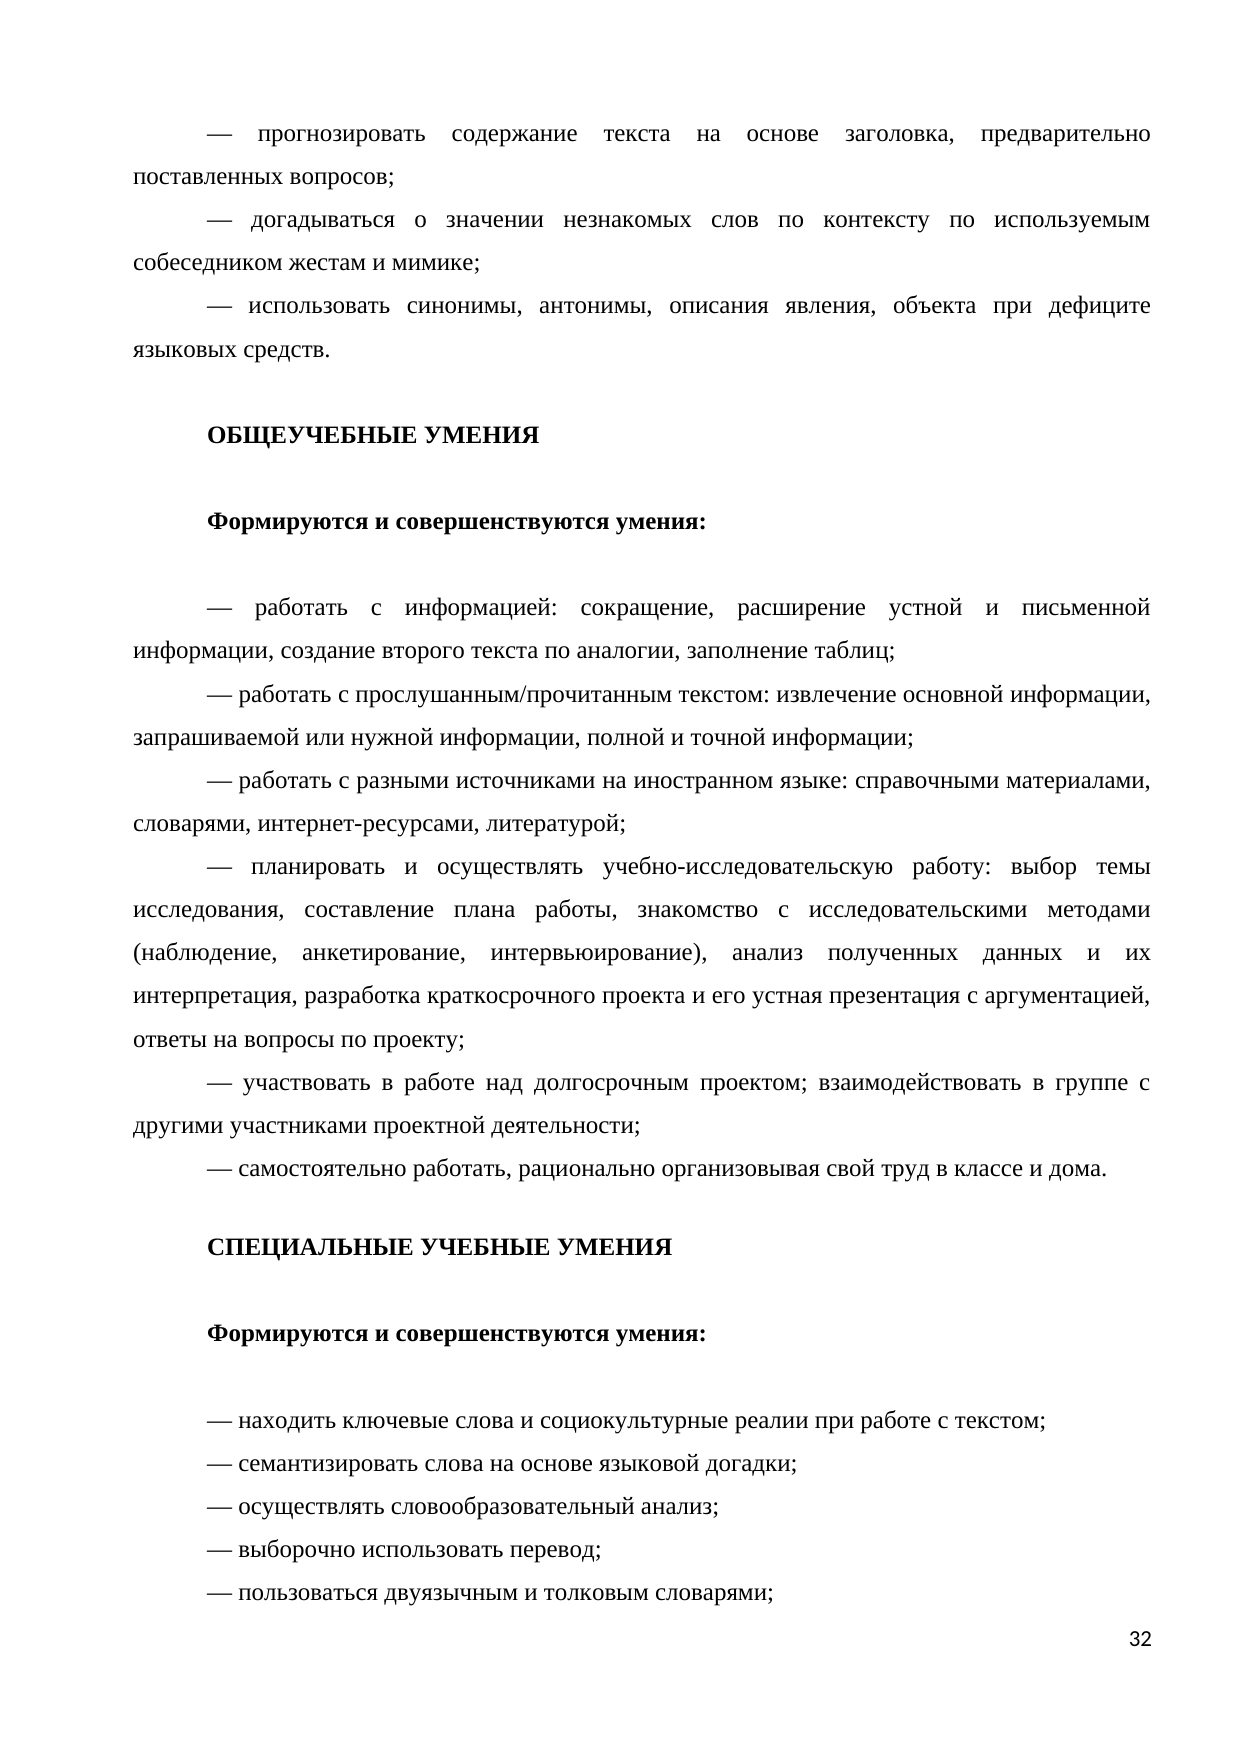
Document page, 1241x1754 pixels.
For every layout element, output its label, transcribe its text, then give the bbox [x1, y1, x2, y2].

text — самостоятельно работать, рационально организовывая свой труд в классе и дома. [133, 1153, 1152, 1182]
text — работать с разными источниками на иностранном языке: справочными материалами, словарями, интернет-ресурсами, литературой; [133, 765, 1152, 837]
text — прогнозировать содержание текста на основе заголовка, предварительно поставленных вопросов; [133, 118, 1152, 190]
text — участвовать в работе над долгосрочным проектом; взаимодействовать в группе с другими участниками проектной деятельности; [133, 1067, 1152, 1139]
text Формируются и совершенствуются умения: [133, 506, 1152, 535]
text — догадываться о значении незнакомых слов по контексту по используемым собеседником жестам и мимике; [133, 204, 1152, 276]
text — планировать и осуществлять учебно-исследовательскую работу: выбор темы исследования, составление плана работы, знакомство с исследовательскими методами (наблюдение, анкетирование, интервьюирование), анализ полученных данных и их интерпретация, разработка краткосрочного проекта и его устная презентация с аргументацией, ответы на вопросы по проекту; [133, 851, 1152, 1052]
text — находить ключевые слова и социокультурные реалии при работе с текстом; [133, 1405, 1152, 1433]
text — пользоваться двуязычным и толковым словарями; [133, 1577, 1152, 1606]
text — выборочно использовать перевод; [133, 1534, 1152, 1563]
text СПЕЦИАЛЬНЫЕ УЧЕБНЫЕ УМЕНИЯ [133, 1232, 1152, 1261]
text ОБЩЕУЧЕБНЫЕ УМЕНИЯ [133, 420, 1152, 449]
text — работать с информацией: сокращение, расширение устной и письменной информации, создание второго текста по аналогии, заполнение таблиц; [133, 592, 1152, 664]
text — осуществлять словообразовательный анализ; [133, 1491, 1152, 1520]
text Формируются и совершенствуются умения: [133, 1318, 1152, 1347]
text — семантизировать слова на основе языковой догадки; [133, 1448, 1152, 1477]
text — использовать синонимы, антонимы, описания явления, объекта при дефиците языковых средств. [133, 291, 1152, 362]
text — работать с прослушанным/прочитанным текстом: извлечение основной информации, запрашиваемой или нужной информации, полной и точной информации; [133, 679, 1152, 751]
